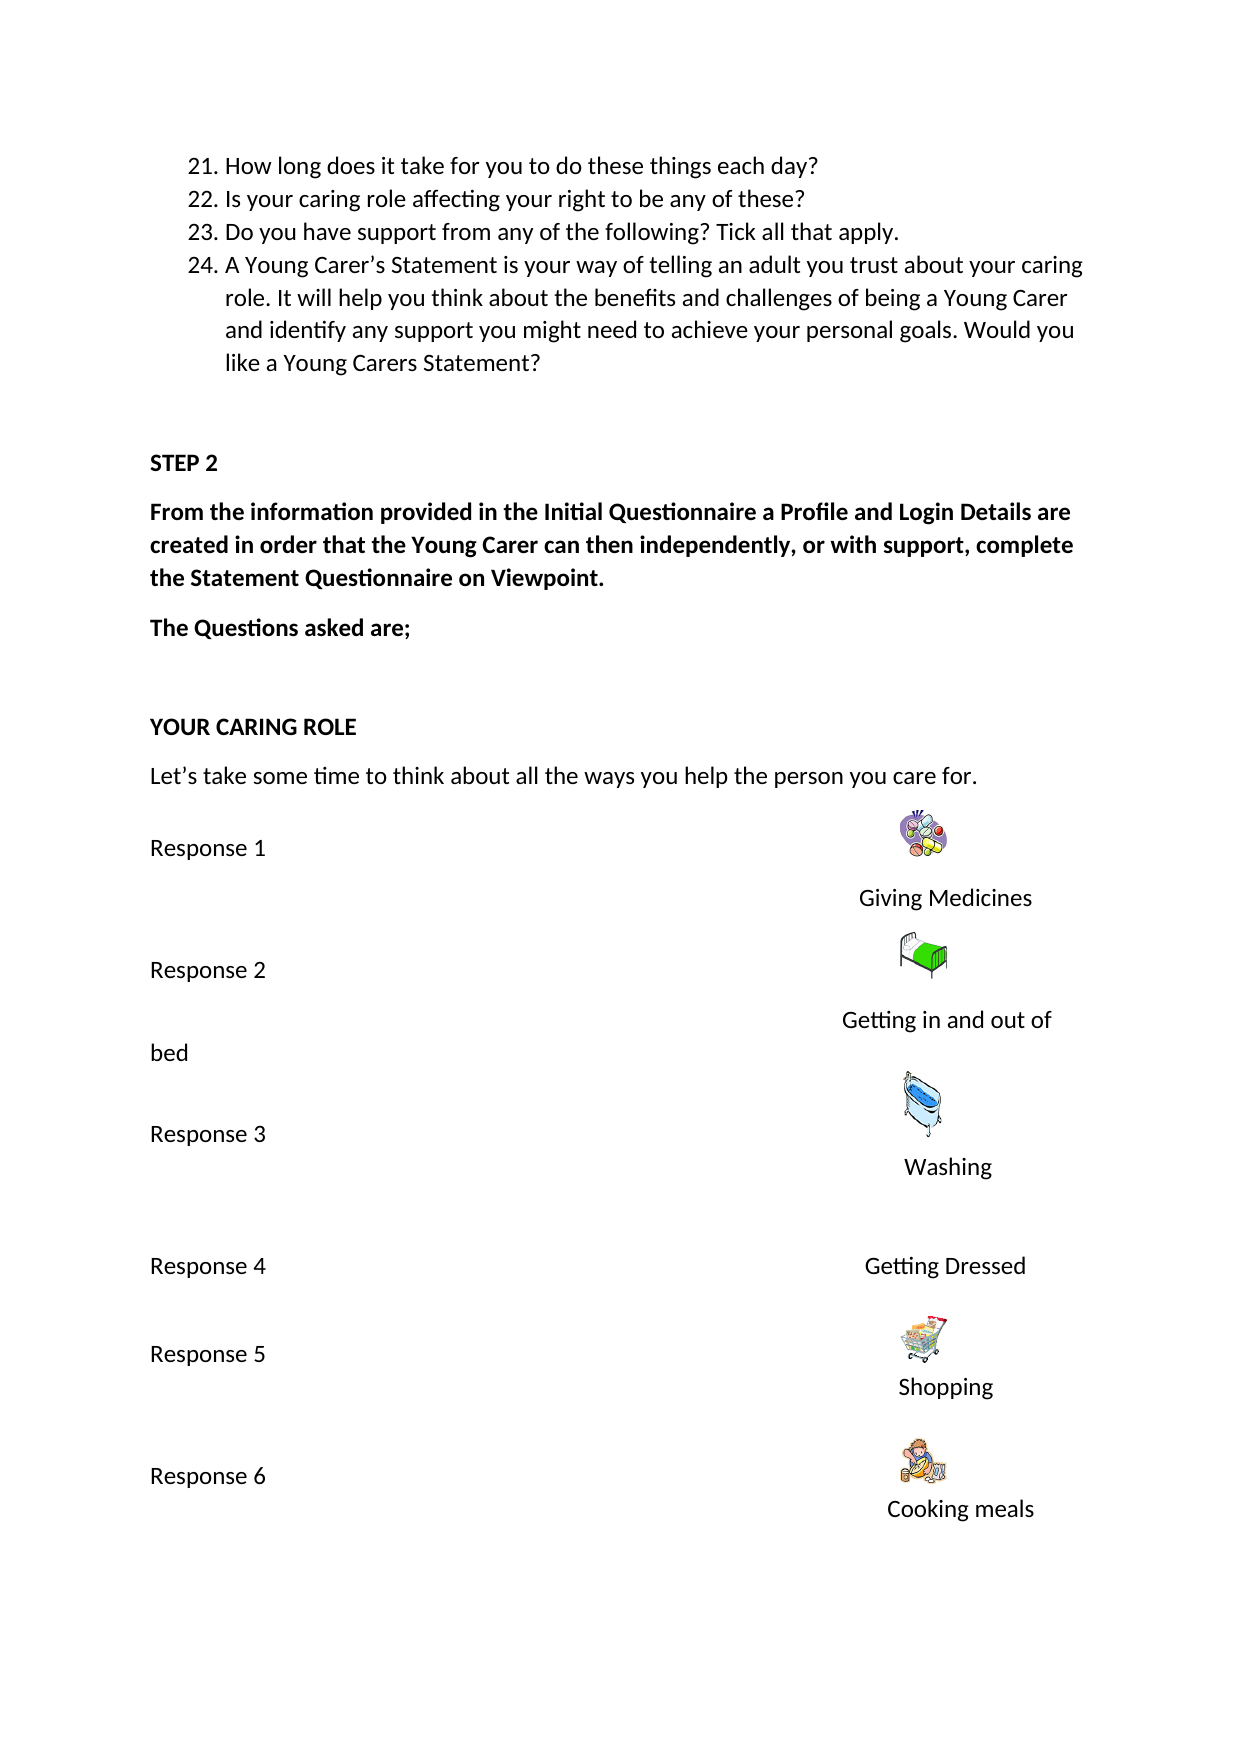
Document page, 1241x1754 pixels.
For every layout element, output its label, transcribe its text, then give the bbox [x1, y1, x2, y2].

picture [900, 1316, 947, 1363]
text STEP 2 [150, 447, 1090, 477]
picture [900, 931, 947, 979]
list A Young Carer’s Statement is your way of telling an adult you trust about your caring role. It will help you think about the benefits and challenges of being a Young Carer and identify any support you might need to achieve your personal goals. Would you like a Young Carers Statement? [187, 249, 1090, 378]
list Is your caring role affecting your right to be any of these? [187, 183, 1090, 213]
text Washing [150, 1151, 1090, 1182]
text Response 2 [150, 932, 1090, 985]
text From the information provided in the Initial Questionnaire a Profile and Login Details are created in order that the Young Carer can then independently, or with support, complete the Statement Questionnaire on Viewpoint. [150, 496, 1090, 593]
picture [900, 1437, 947, 1485]
list Do you have support from any of the following? Tick all that apply. [187, 216, 1090, 246]
text YOUR CARING ROLE [150, 711, 1090, 741]
text Cooking meals [150, 1493, 1090, 1523]
list How long does it take for you to do these things each day? [187, 150, 1090, 181]
text Getting in and out of bed [150, 1004, 1090, 1067]
text Response 1 [150, 810, 1090, 863]
text Response 6 [150, 1437, 1090, 1490]
text Shopping [150, 1371, 1090, 1402]
text Let’s take some time to think about all the ways you help the person you care for. [150, 760, 1090, 791]
picture [900, 1069, 942, 1143]
text Response 4 Getting Dressed [150, 1250, 1090, 1281]
text The Questions asked are; [150, 612, 1090, 642]
picture [900, 810, 947, 857]
text Response 5 [150, 1316, 1090, 1369]
text Response 3 [150, 1070, 1090, 1149]
text Giving Medicines [150, 882, 1090, 913]
